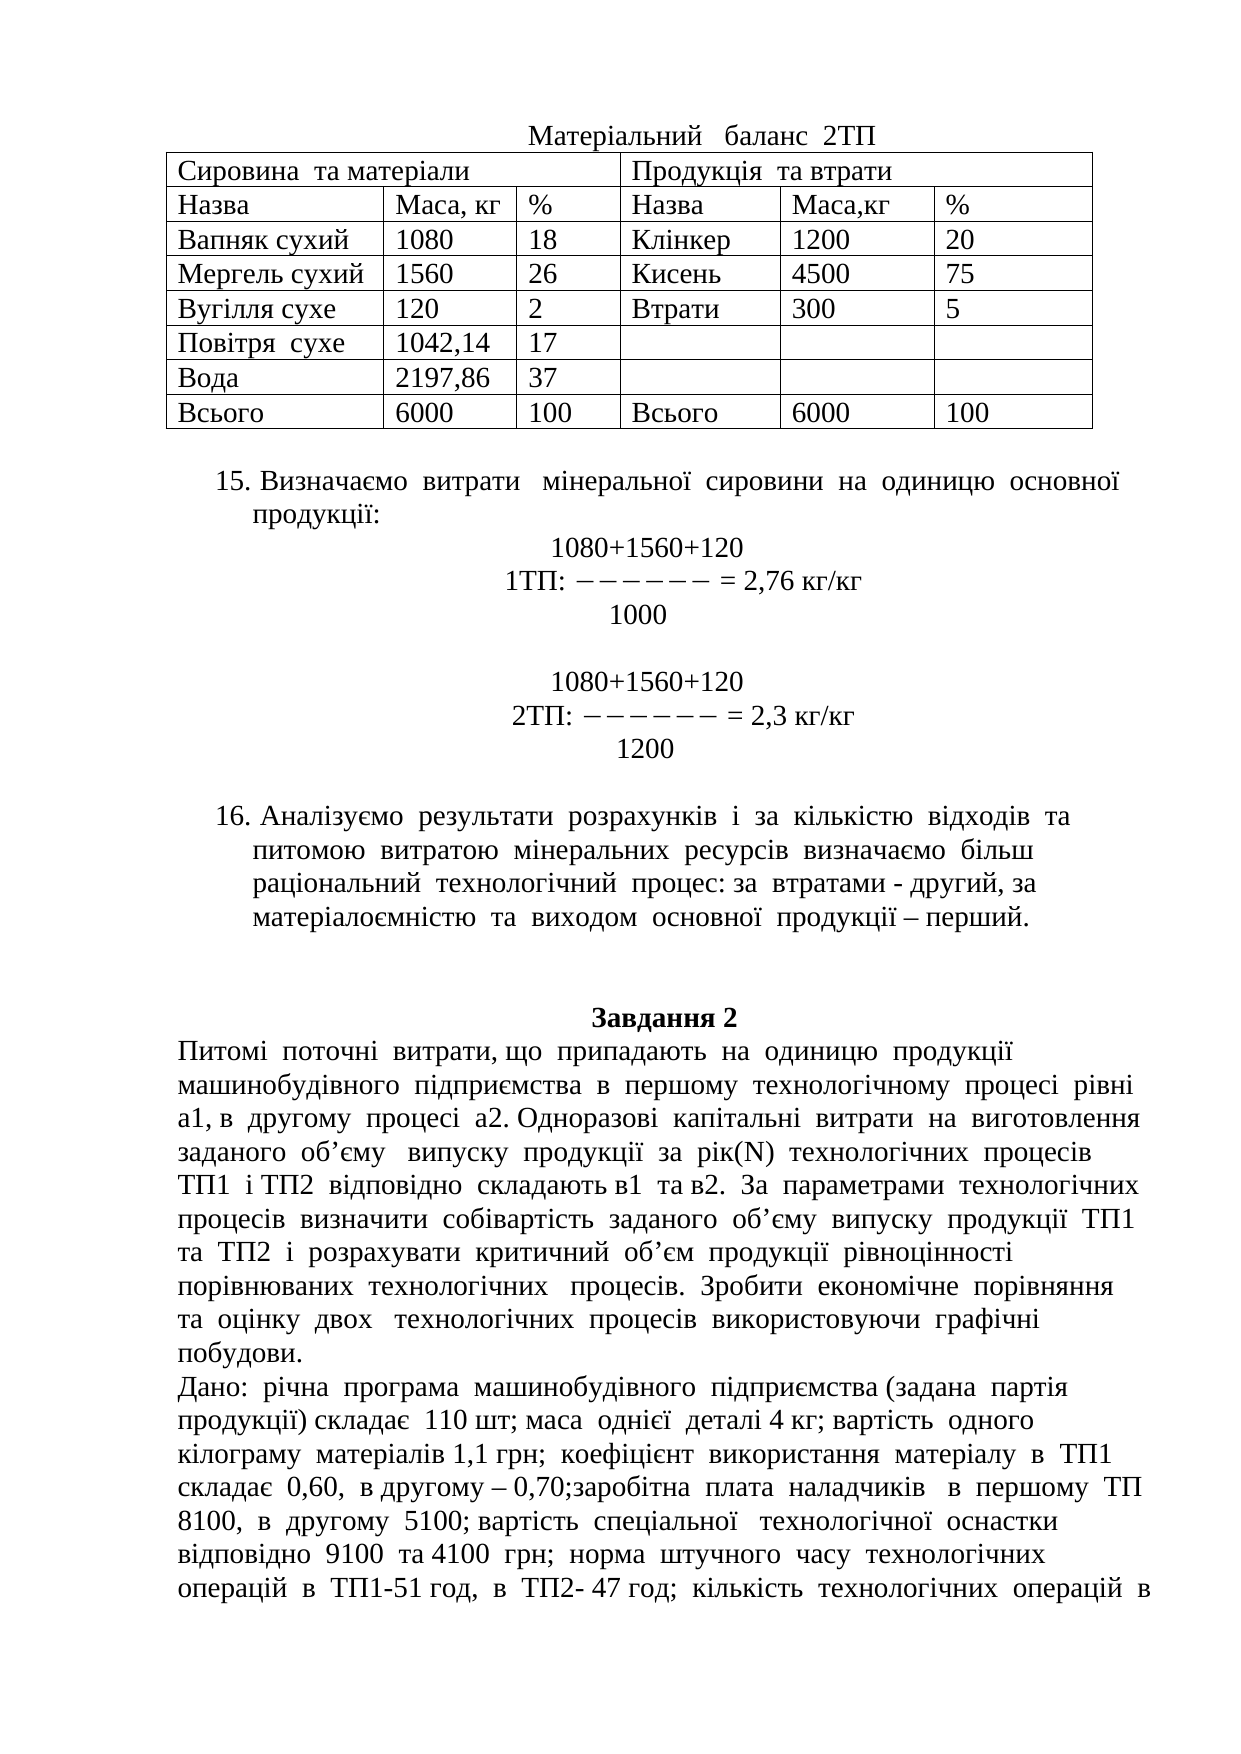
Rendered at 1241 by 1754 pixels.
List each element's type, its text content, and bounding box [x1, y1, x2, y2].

table_cell 4500 [781, 256, 934, 290]
table_cell Втрати [621, 291, 780, 324]
table_cell [781, 360, 934, 394]
table_header Сировина та матеріали [167, 153, 620, 186]
table_cell 26 [517, 256, 620, 290]
table_cell Кисень [621, 256, 780, 290]
table_cell Вапняк сухий [167, 222, 383, 255]
text Завдання 2 [177, 1000, 1152, 1033]
table_cell [621, 326, 780, 359]
text Матеріальний баланс 2ТП [252, 118, 1152, 152]
table_cell Маса,кг [781, 187, 934, 221]
table_cell [935, 360, 1092, 394]
table_cell Мергель сухий [167, 256, 383, 290]
table_cell % [517, 187, 620, 221]
table_cell % [935, 187, 1092, 221]
table_cell 18 [517, 222, 620, 255]
table_cell Маса, кг [384, 187, 516, 221]
table_cell 100 [517, 395, 620, 428]
table_cell Назва [621, 187, 780, 221]
list Аналізуємо результати розрахунків і за кількістю відходів та питомою витратою мінеральних ресурсів визначаємо більш раціональний технологічний процес: за втратами - другий, за матеріалоємністю та виходом основної продукції – перший. [215, 798, 1152, 933]
table_cell Всього [167, 395, 383, 428]
table_cell [621, 360, 780, 394]
table_header Продукція та втрати [621, 153, 1092, 186]
table_cell 37 [517, 360, 620, 394]
table_cell 17 [517, 326, 620, 359]
table_cell 1042,14 [384, 326, 516, 359]
table_cell 120 [384, 291, 516, 324]
table_cell 20 [935, 222, 1092, 255]
table_cell Повітря сухе [167, 326, 383, 359]
text 1ТП: = 2,76 кг/кг [215, 563, 1152, 597]
table_cell 2197,86 [384, 360, 516, 394]
text 1000 [215, 597, 1152, 631]
table_cell Вода [167, 360, 383, 394]
table_cell 1560 [384, 256, 516, 290]
table_cell 1080 [384, 222, 516, 255]
table_cell [781, 326, 934, 359]
table_cell 2 [517, 291, 620, 324]
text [177, 1369, 1152, 1603]
table_cell [935, 326, 1092, 359]
table_cell Назва [167, 187, 383, 221]
text Питомі поточні витрати, що припадають на одиницю продукції машинобудівного підприємства в першому технологічному процесі рівні а1, в другому процесі а2. Одноразові капітальні витрати на виготовлення заданого об’єму випуску продукції за рік(N) технологічних процесів ТП1 і ТП2 відповідно складають в1 та в2. За параметрами технологічних процесів визначити собівартість заданого об’єму випуску продукції ТП1 та ТП2 і розрахувати критичний об’єм продукції рівноцінності порівнюваних технологічних процесів. Зробити економічне порівняння та оцінку двох технологічних процесів використовуючи графічні побудови. [177, 1033, 1152, 1369]
table_cell Клінкер [621, 222, 780, 255]
text 2ТП: = 2,3 кг/кг [215, 698, 1152, 731]
text 1200 [215, 731, 1152, 765]
table_cell Вугілля сухе [167, 291, 383, 324]
table_cell Всього [621, 395, 780, 428]
table_cell 6000 [781, 395, 934, 428]
table_cell 300 [781, 291, 934, 324]
table_cell 75 [935, 256, 1092, 290]
table_cell 6000 [384, 395, 516, 428]
text 1080+1560+120 [215, 664, 1152, 698]
table_cell 5 [935, 291, 1092, 324]
list Визначаємо витрати мінеральної сировини на одиницю основної продукції: [215, 463, 1152, 530]
text 1080+1560+120 [215, 530, 1152, 563]
table_cell 1200 [781, 222, 934, 255]
table_cell 100 [935, 395, 1092, 428]
